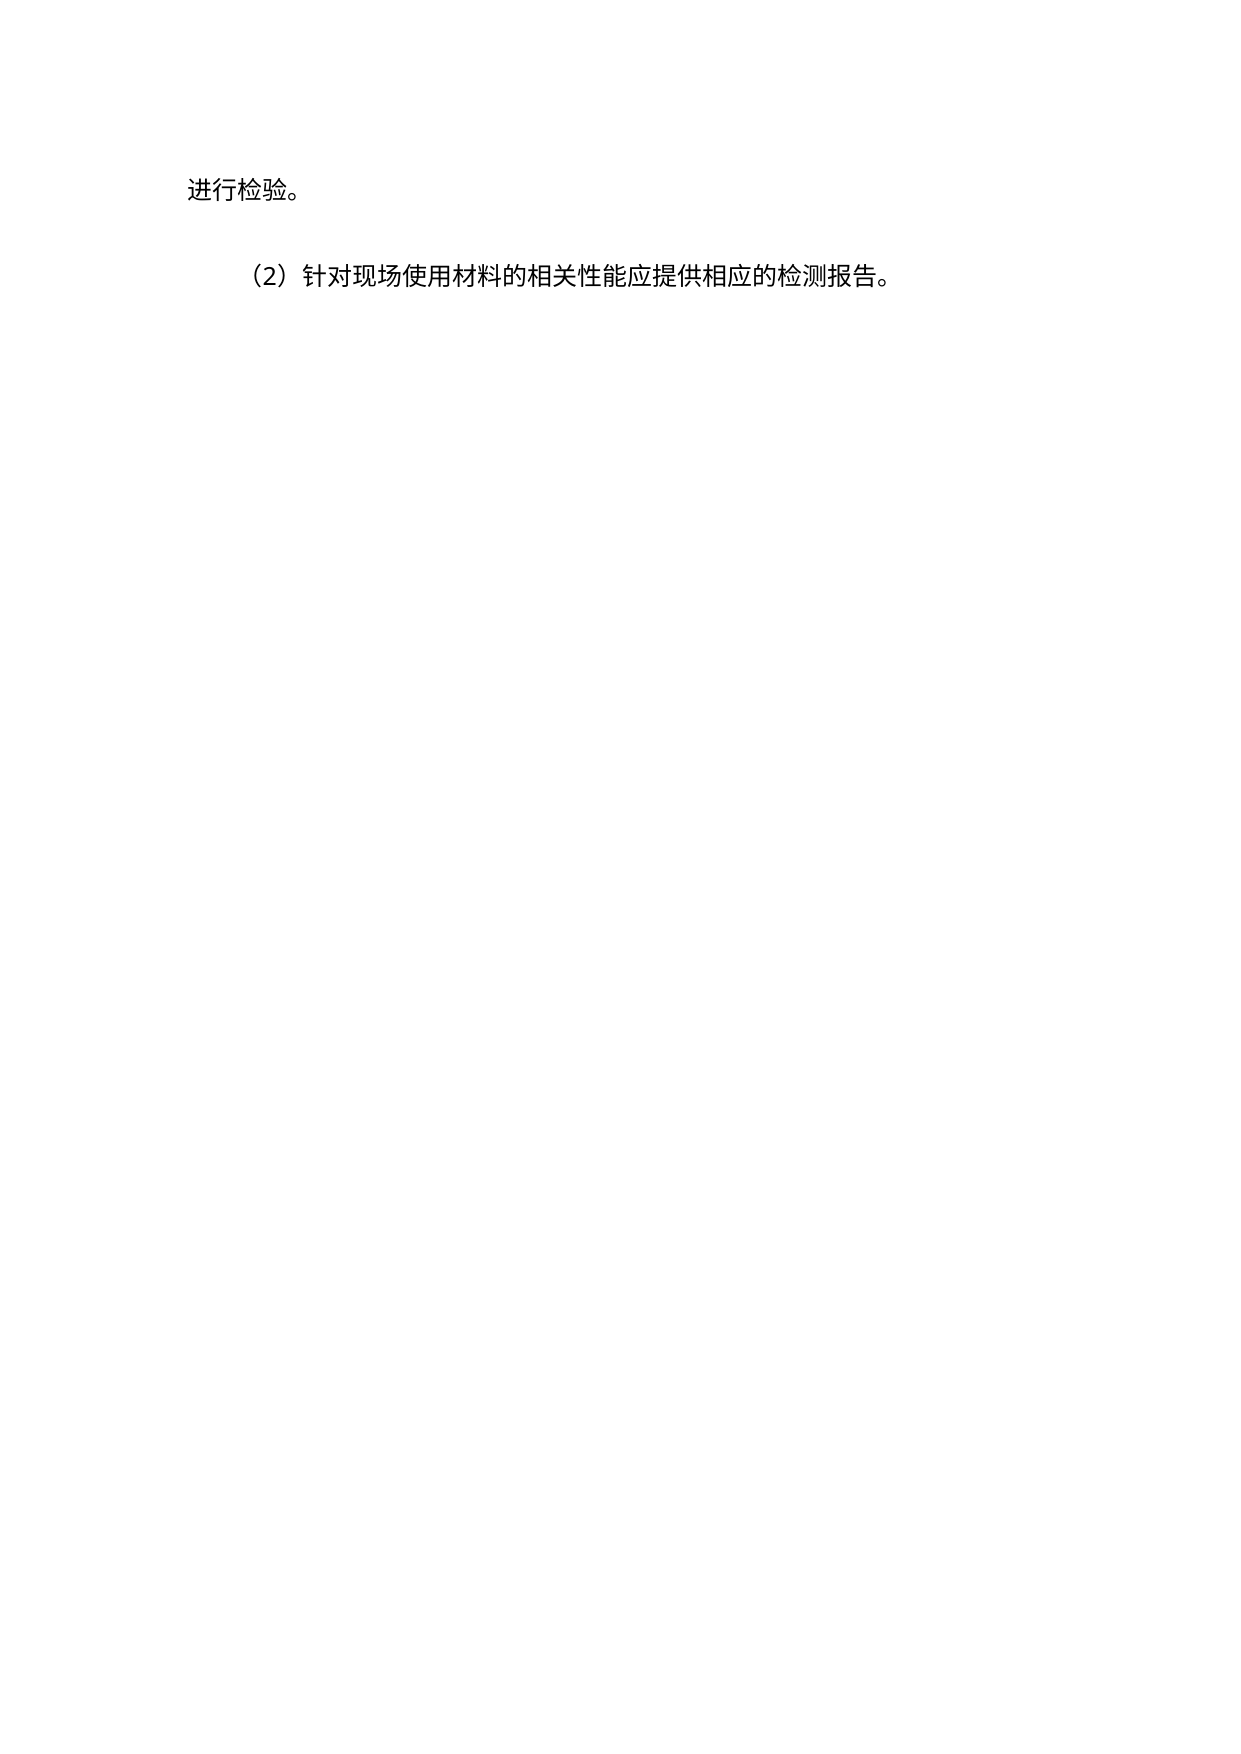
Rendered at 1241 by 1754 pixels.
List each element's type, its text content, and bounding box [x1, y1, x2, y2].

text （2）针对现场使用材料的相关性能应提供相应的检测报告。 [187, 241, 1053, 309]
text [187, 155, 1053, 223]
